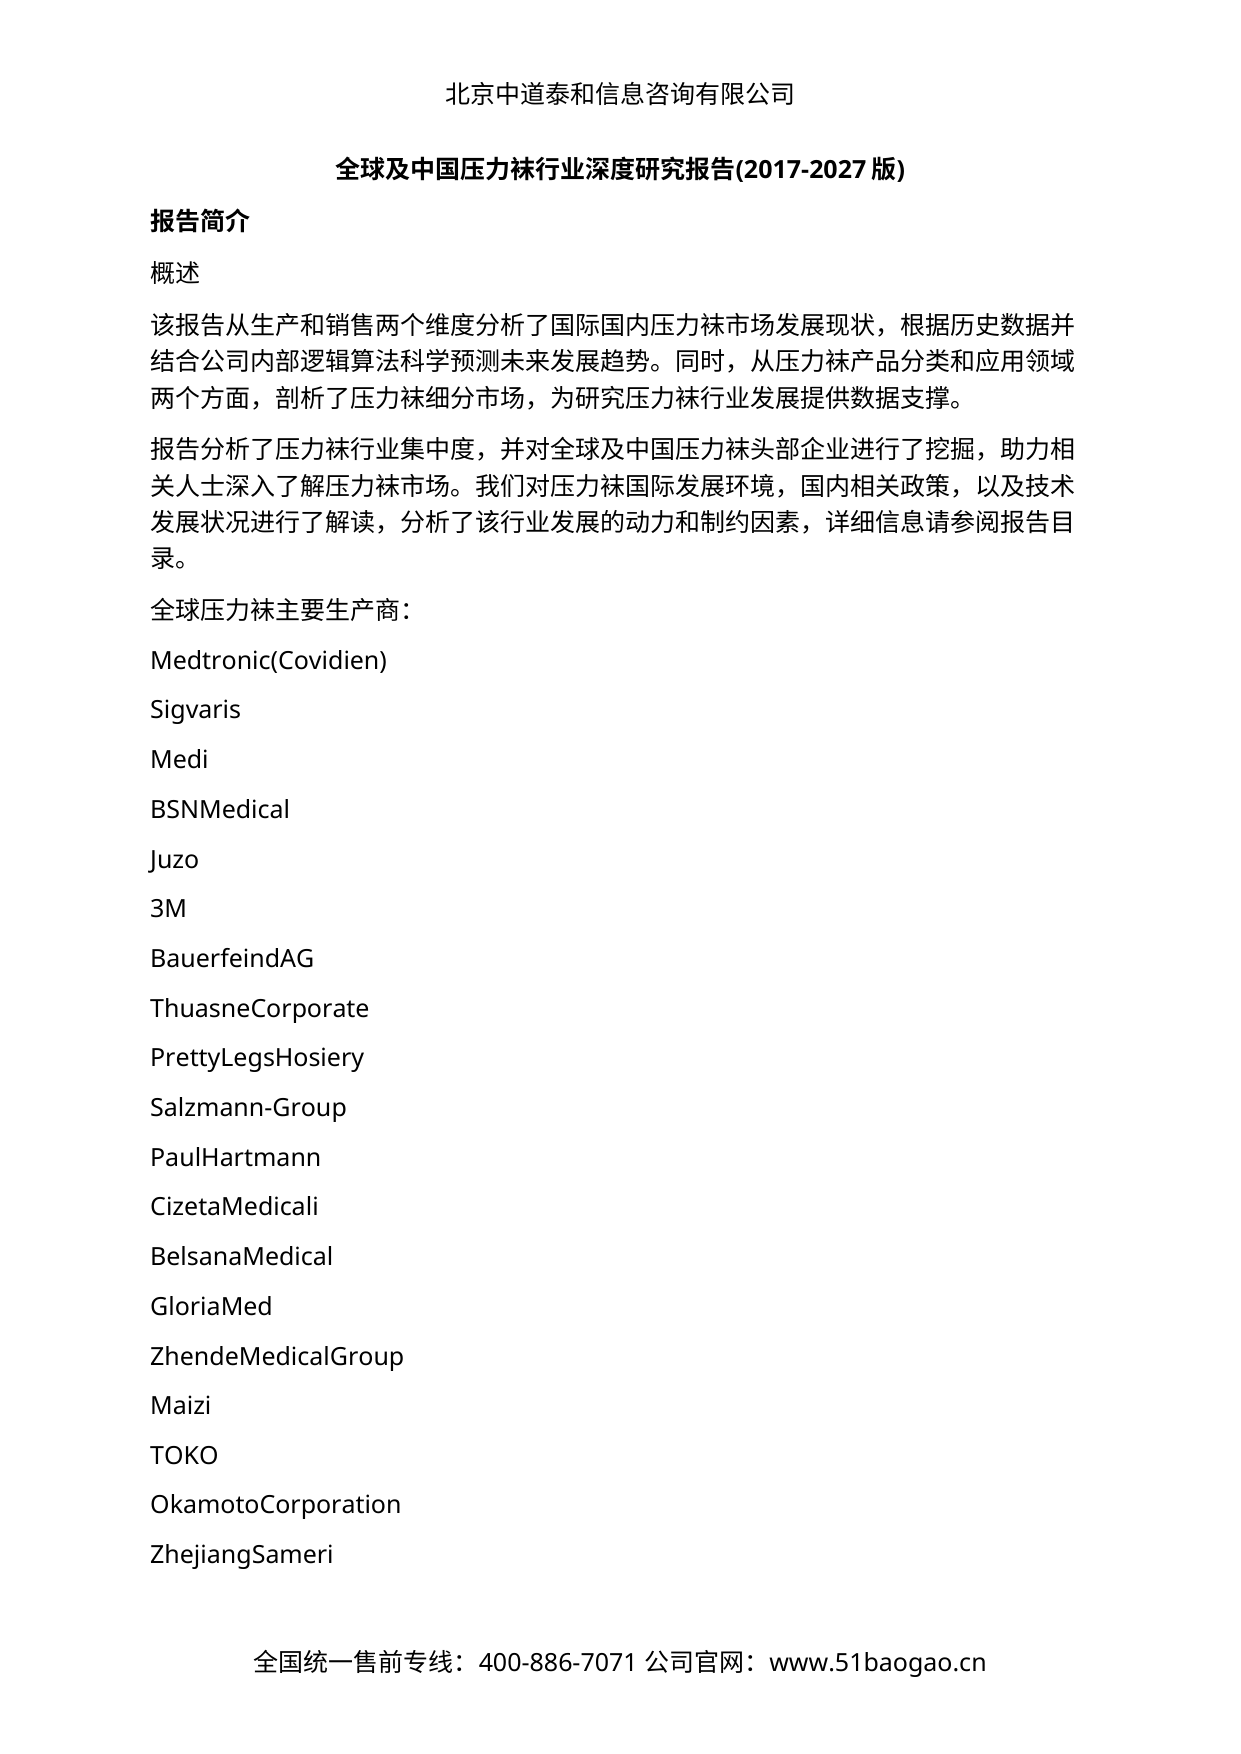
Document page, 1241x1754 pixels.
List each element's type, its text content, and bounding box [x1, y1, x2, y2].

text BelsanaMedical [150, 1239, 1090, 1273]
text Juzo [150, 841, 1090, 875]
text PaulHartmann [150, 1139, 1090, 1173]
text ZhendeMedicalGroup [150, 1338, 1090, 1372]
text Maizi [150, 1388, 1090, 1422]
text BauerfeindAG [150, 941, 1090, 975]
text 概述 [150, 254, 1090, 290]
text GloriaMed [150, 1288, 1090, 1322]
text Medtronic(Covidien) [150, 642, 1090, 677]
text 该报告从生产和销售两个维度分析了国际国内压力袜市场发展现状，根据历史数据并结合公司内部逻辑算法科学预测未来发展趋势。同时，从压力袜产品分类和应用领域两个方面，剖析了压力袜细分市场，为研究压力袜行业发展提供数据支撑。 [150, 306, 1090, 414]
text ThuasneCorporate [150, 990, 1090, 1024]
text TOKO [150, 1437, 1090, 1472]
text Salzmann-Group [150, 1090, 1090, 1124]
text 3M [150, 891, 1090, 925]
text ZhejiangSameri [150, 1537, 1090, 1571]
text CizetaMedicali [150, 1189, 1090, 1223]
text BSNMedical [150, 792, 1090, 826]
text 报告分析了压力袜行业集中度，并对全球及中国压力袜头部企业进行了挖掘，助力相关人士深入了解压力袜市场。我们对压力袜国际发展环境，国内相关政策，以及技术发展状况进行了解读，分析了该行业发展的动力和制约因素，详细信息请参阅报告目录。 [150, 430, 1090, 575]
text PrettyLegsHosiery [150, 1040, 1090, 1074]
text Medi [150, 742, 1090, 776]
text 全球及中国压力袜行业深度研究报告(2017-2027版) [150, 150, 1090, 186]
text 报告简介 [150, 202, 1090, 238]
text OkamotoCorporation [150, 1487, 1090, 1521]
text Sigvaris [150, 692, 1090, 726]
text 全球压力袜主要生产商： [150, 591, 1090, 627]
